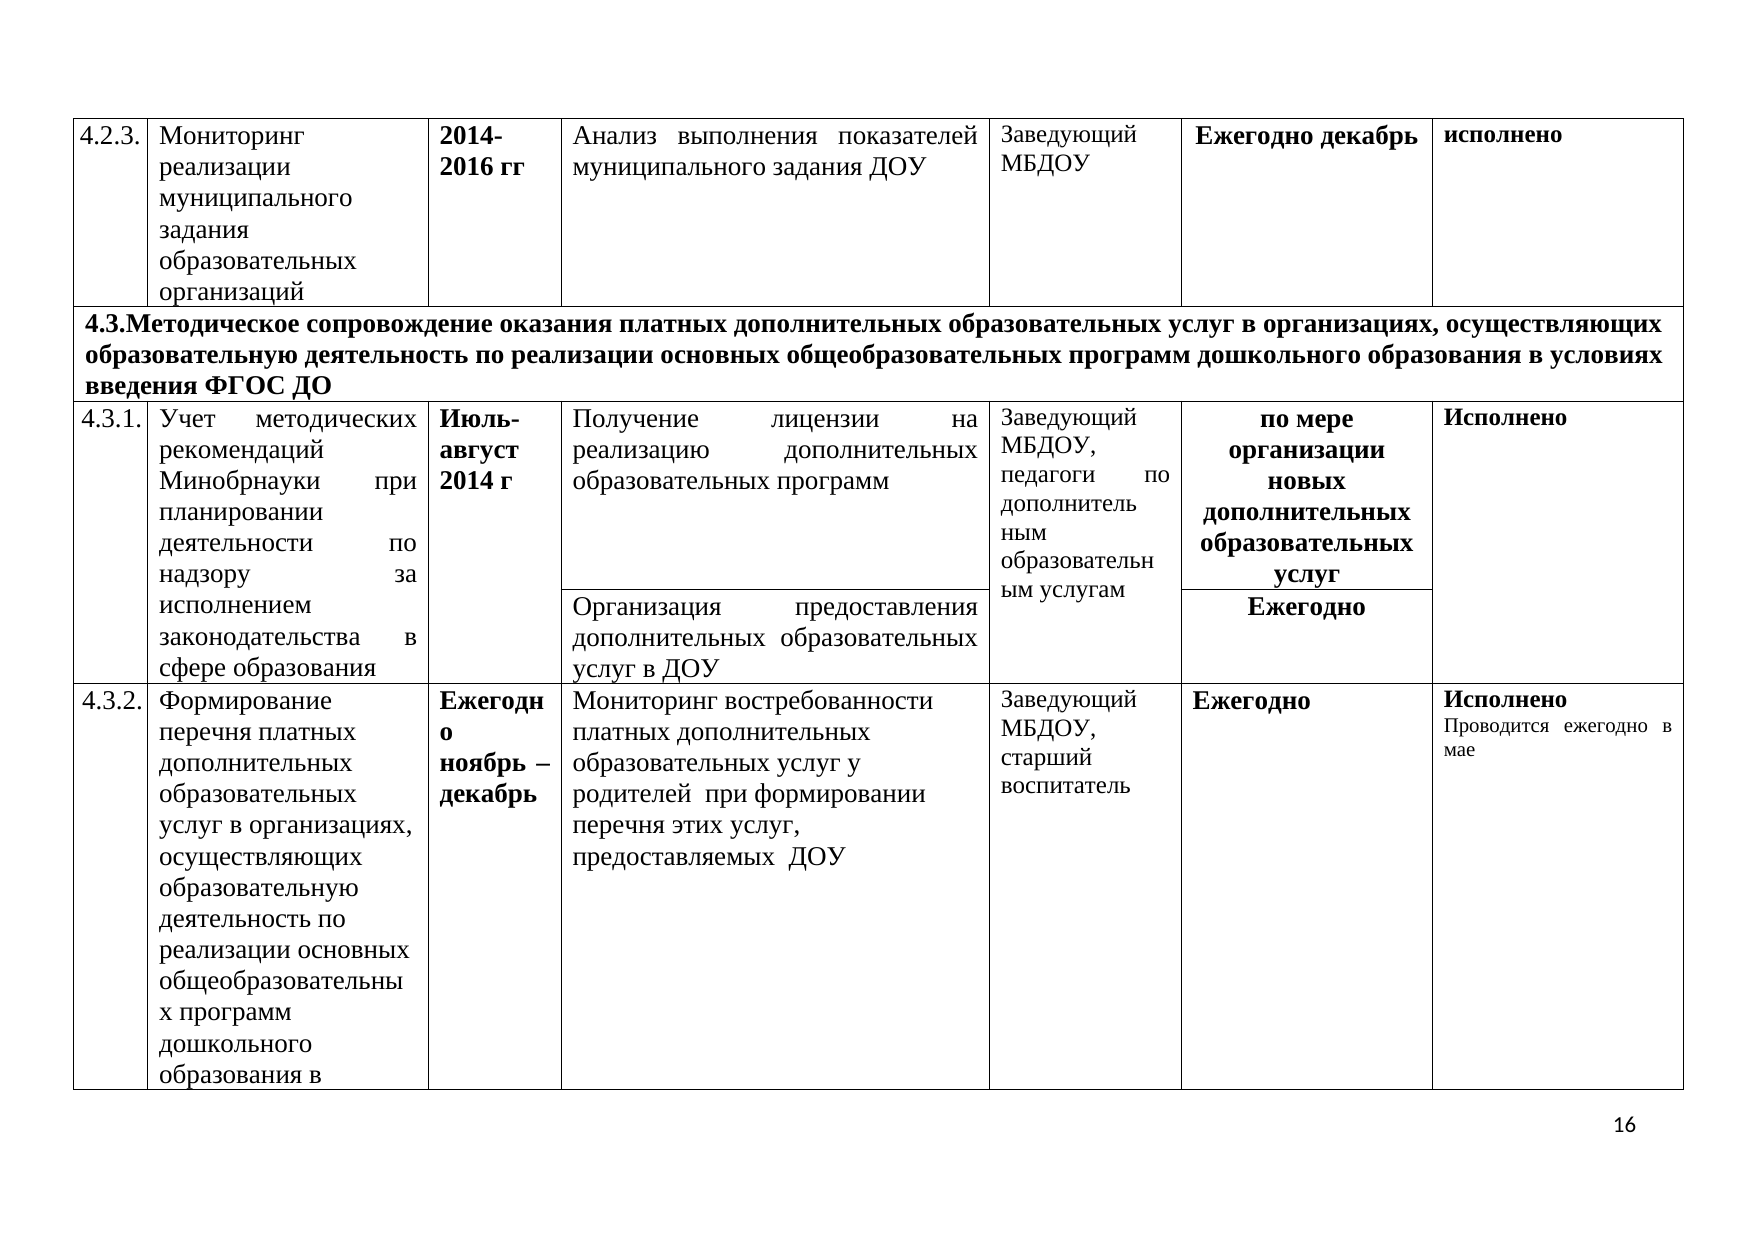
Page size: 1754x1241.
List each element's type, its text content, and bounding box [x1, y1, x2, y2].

table_cell Мониторинг реализации муниципального задания образовательных организаций [148, 119, 428, 306]
table_cell 4.3.Методическое сопровождение оказания платных дополнительных образовательных услуг в организациях, осуществляющих образовательную деятельность по реализации основных общеобразовательных программ дошкольного образования в условиях введения ФГОС ДО [74, 307, 1683, 401]
table_cell Исполнено [1433, 402, 1683, 683]
table_cell 4.3.2. [74, 684, 147, 1089]
table_cell Ежегодно декабрь [1182, 119, 1432, 306]
table_cell исполнено [1433, 119, 1683, 306]
table_cell 2014-2016 гг [429, 119, 561, 306]
table_cell 4.2.3. [74, 119, 147, 306]
table_cell по мере организации новых дополнительных образовательных услуг [1182, 402, 1432, 588]
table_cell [429, 684, 561, 1089]
table_cell 4.3.1. [74, 402, 147, 683]
table_cell Ежегодно [1182, 590, 1432, 683]
table_cell Заведующий МБДОУ [990, 119, 1181, 306]
table_cell Заведующий МБДОУ, педагоги по дополнитель ным образовательным услугам [990, 402, 1181, 683]
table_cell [1433, 684, 1683, 1089]
table_cell Организация предоставления дополнительных образовательных услуг в ДОУ [562, 590, 989, 683]
table_cell Анализ выполнения показателей муниципального задания ДОУ [562, 119, 989, 306]
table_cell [148, 684, 428, 1089]
table_cell Учет методических рекомендаций Минобрнауки при планировании деятельности по надзору за исполнением законодательства в сфере образования [148, 402, 428, 683]
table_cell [990, 684, 1181, 1089]
table_cell Июль-август 2014 г [429, 402, 561, 683]
table_cell Ежегодно [1182, 684, 1432, 1089]
table_cell Получение лицензии на реализацию дополнительных образовательных программ [562, 402, 989, 588]
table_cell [562, 684, 989, 1089]
